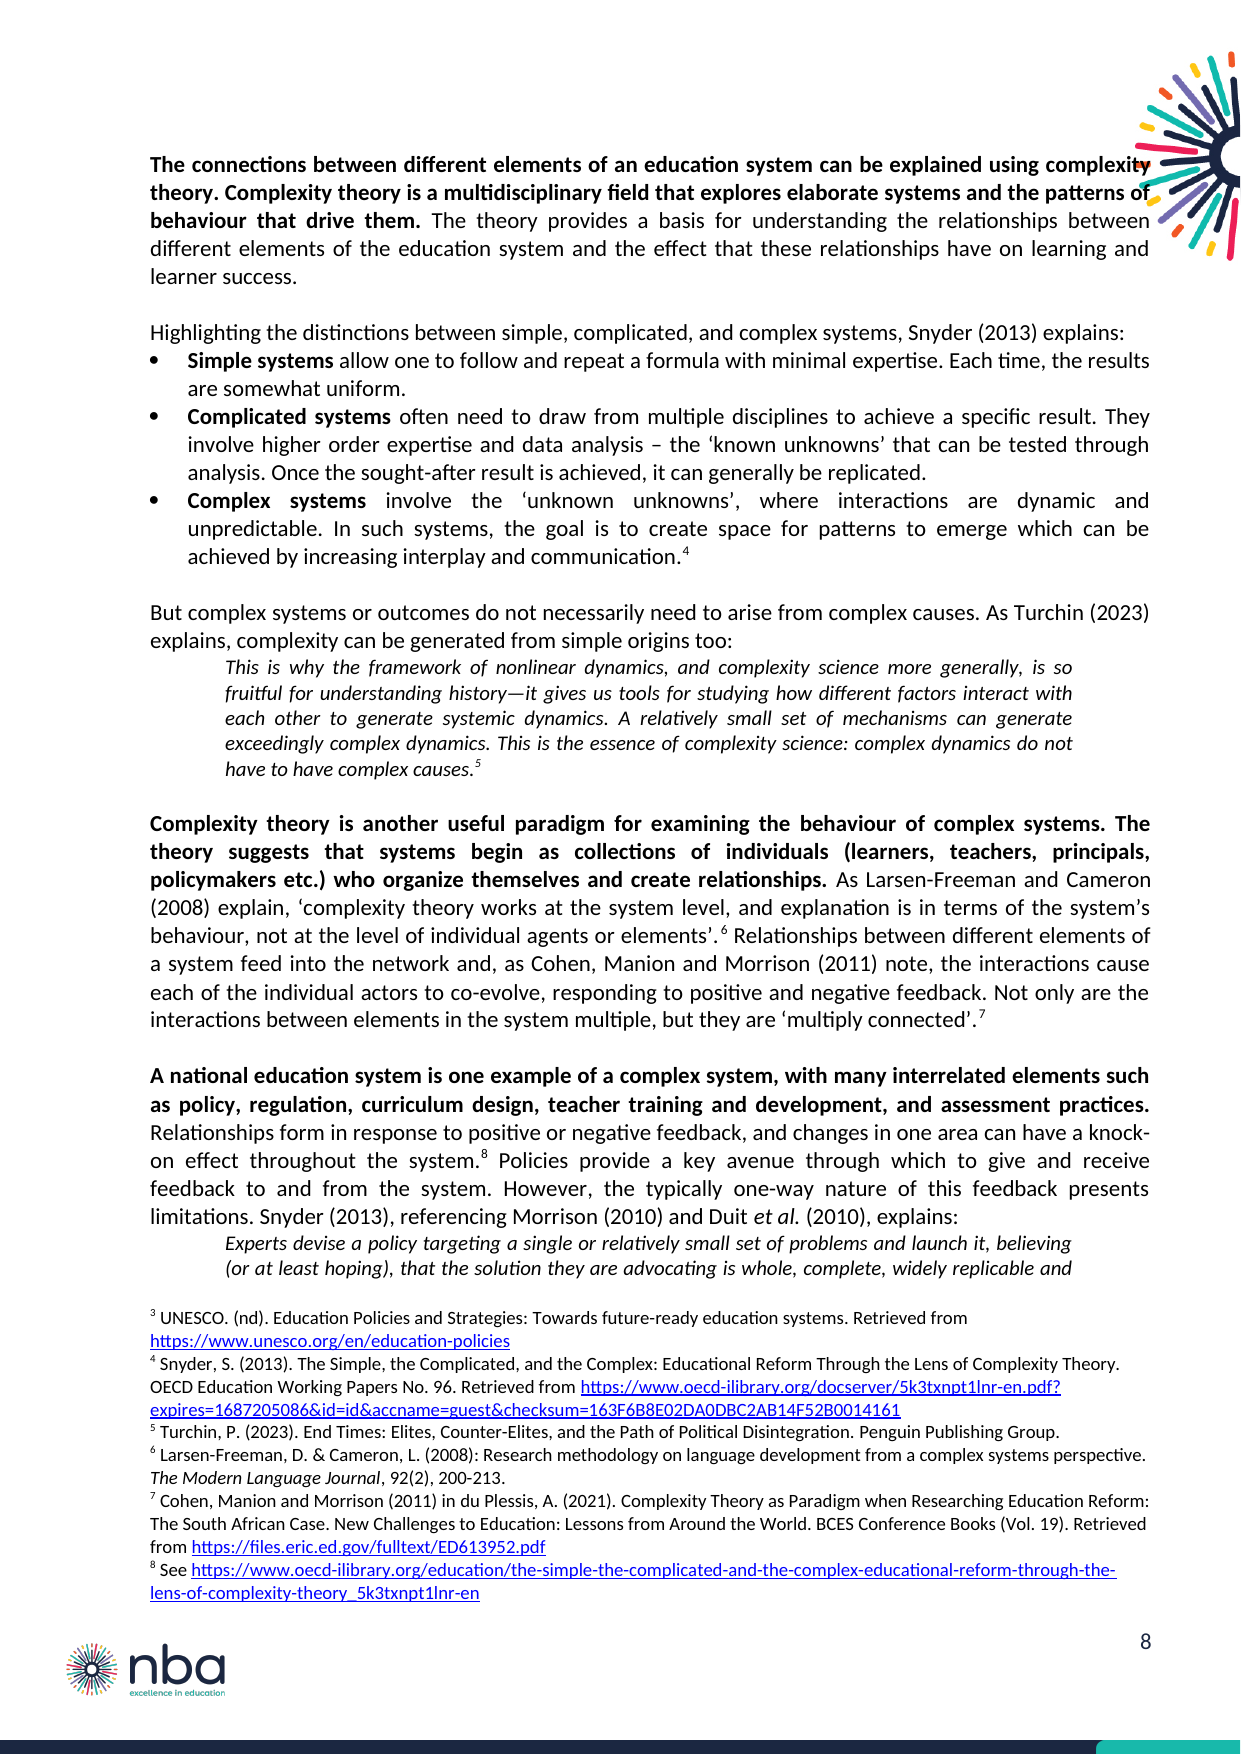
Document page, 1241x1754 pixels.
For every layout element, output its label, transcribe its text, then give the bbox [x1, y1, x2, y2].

picture [66, 1643, 225, 1696]
list Complex systems involve the ‘unknown unknowns’, where interactions are dynamic and unpredictable. In such systems, the goal is to create space for patterns to emerge which can be achieved by increasing interplay and communication. [150, 486, 1152, 570]
text A national education system is one example of a complex system, with many interrelated elements such as policy, regulation, curriculum design, teacher training and development, and assessment practices. Relationships form in response to positive or negative feedback, and changes in one area can have a knock-on effect throughout the system. Policies provide a key avenue through which to give and receive feedback to and from the system. However, the typically one-way nature of this feedback presents limitations. Snyder (2013), referencing Morrison (2010) and Duit et al. (2010), explains: [150, 1062, 1152, 1230]
picture [1032, 0, 1241, 320]
text Highlighting the distinctions between simple, complicated, and complex systems, Snyder (2013) explains: [150, 318, 1152, 346]
list Complicated systems often need to draw from multiple disciplines to achieve a specific result. They involve higher order expertise and data analysis – the ‘known unknowns’ that can be tested through analysis. Once the sought-after result is achieved, it can generally be replicated. [150, 402, 1152, 486]
text This is why the framework of nonlinear dynamics, and complexity science more generally, is so fruitful for understanding history—it gives us tools for studying how different factors interact with each other to generate systemic dynamics. A relatively small set of mechanisms can generate exceedingly complex dynamics. This is the essence of complexity science: complex dynamics do not have to have complex causes. [225, 654, 1077, 781]
text The connections between different elements of an education system can be explained using complexity theory. Complexity theory is a multidisciplinary field that explores elaborate systems and the patterns of behaviour that drive them. The theory provides a basis for understanding the relationships between different elements of the education system and the effect that these relationships have on learning and learner success. [150, 150, 1152, 290]
text But complex systems or outcomes do not necessarily need to arise from complex causes. As Turchin (2023) explains, complexity can be generated from simple origins too: [150, 598, 1152, 654]
text Complexity theory is another useful paradigm for examining the behaviour of complex systems. The theory suggests that systems begin as collections of individuals (learners, teachers, principals, policymakers etc.) who organize themselves and create relationships. As Larsen-Freeman and Cameron (2008) explain, ‘complexity theory works at the system level, and explanation is in terms of the system’s behaviour, not at the level of individual agents or elements’. Relationships between different elements of a system feed into the network and, as Cohen, Manion and Morrison (2011) note, the interactions cause each of the individual actors to co-evolve, responding to positive and negative feedback. Not only are the interactions between elements in the system multiple, but they are ‘multiply connected’. [150, 809, 1152, 1034]
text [225, 1230, 1077, 1281]
picture [0, 1740, 1241, 1754]
list Simple systems allow one to follow and repeat a formula with minimal expertise. Each time, the results are somewhat uniform. [150, 346, 1152, 402]
